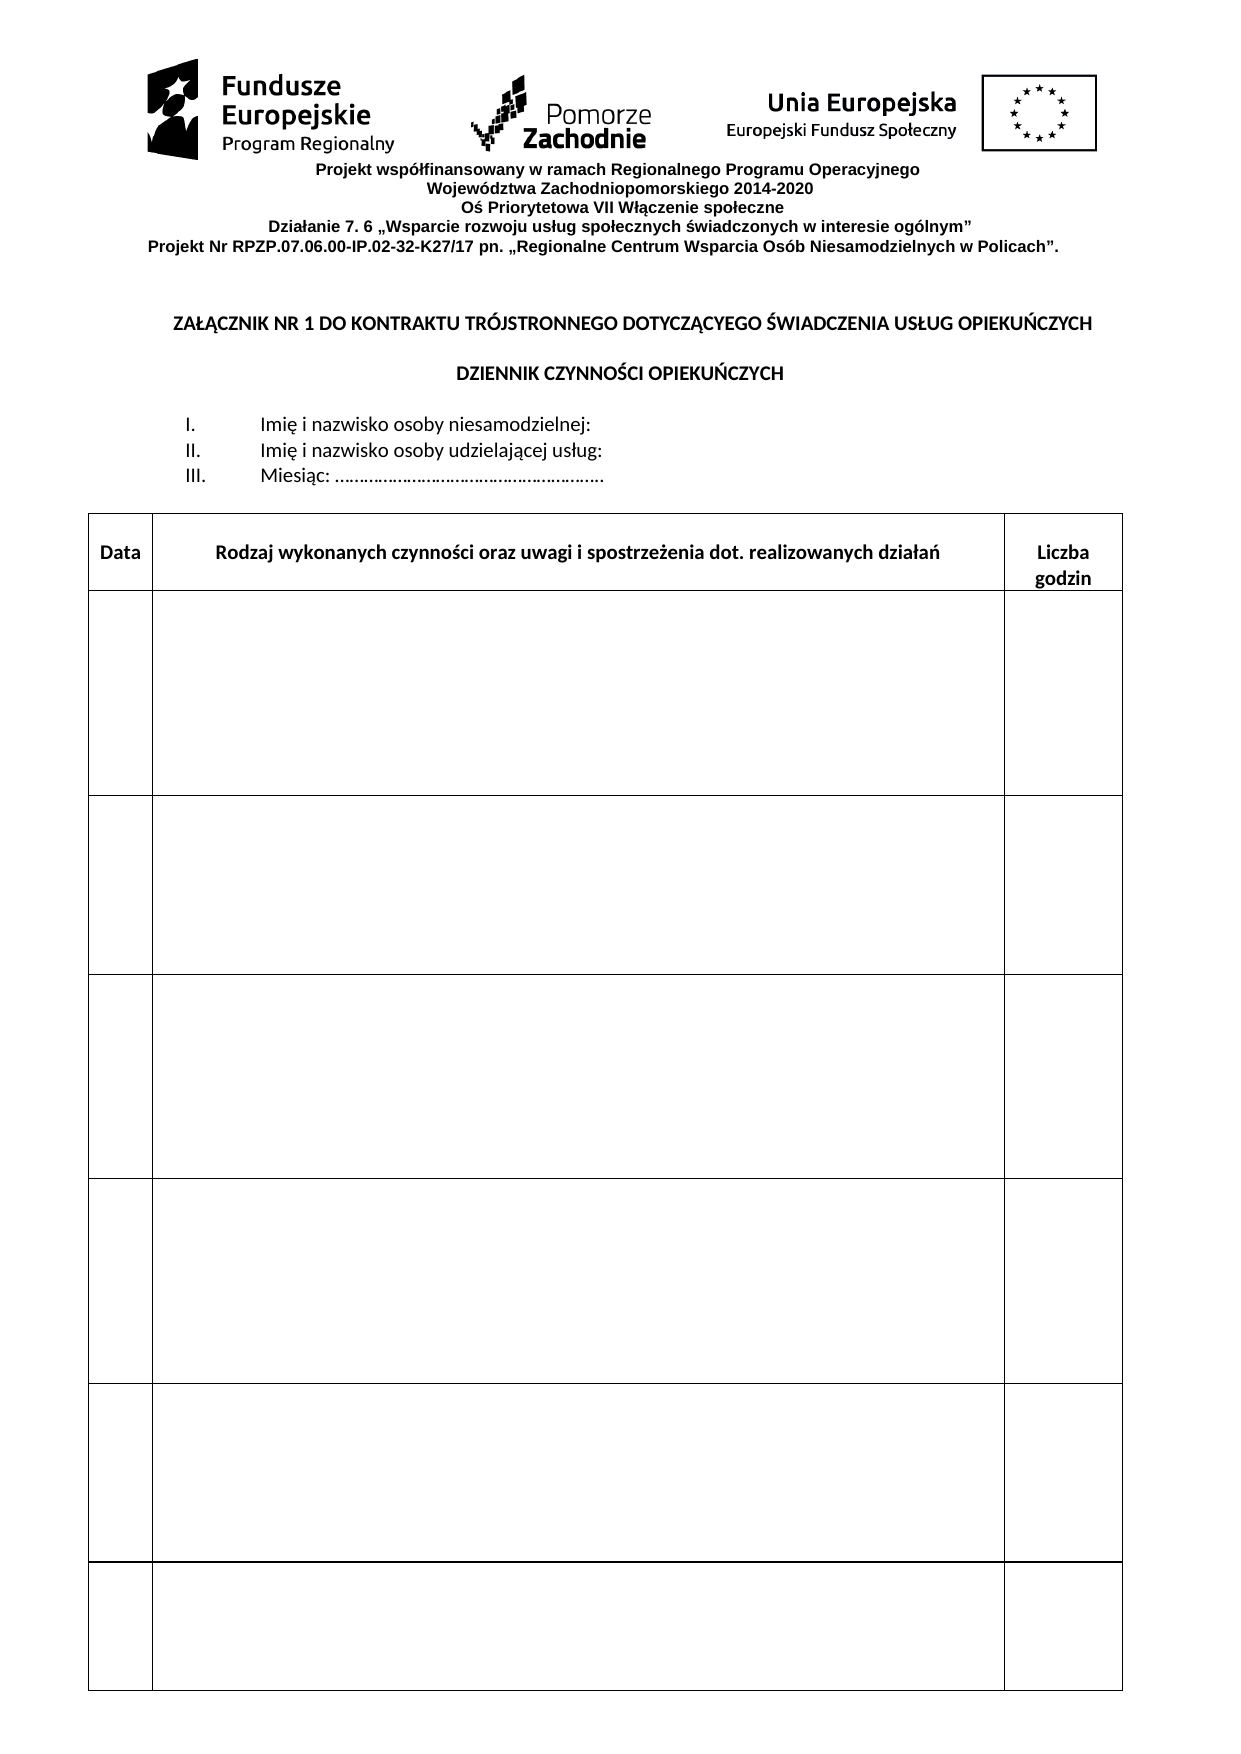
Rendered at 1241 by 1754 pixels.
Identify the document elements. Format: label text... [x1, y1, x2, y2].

list Miesiąc: ……………………………………………….. [185, 462, 1092, 488]
table_cell [89, 796, 152, 974]
table_cell [1005, 1563, 1122, 1689]
picture [147, 59, 1097, 160]
table_header Liczba godzin [1005, 514, 1122, 590]
table_cell [153, 975, 1004, 1178]
table_cell [153, 1179, 1004, 1382]
table_cell [1005, 1384, 1122, 1561]
table_cell [1005, 796, 1122, 974]
list Imię i nazwisko osoby udzielającej usług: [185, 437, 1092, 462]
table_header Rodzaj wykonanych czynności oraz uwagi i spostrzeżenia dot. realizowanych działań [153, 514, 1004, 590]
table_cell [1005, 1179, 1122, 1382]
table_header Data [89, 514, 152, 590]
table_cell [89, 591, 152, 795]
table_cell [153, 1384, 1004, 1561]
table_cell [89, 975, 152, 1178]
text ZAŁĄCZNIK NR 1 DO KONTRAKTU TRÓJSTRONNEGO DOTYCZĄCYEGO ŚWIADCZENIA USŁUG OPIEKUŃCZYCH [148, 310, 1092, 335]
table_cell [89, 1384, 152, 1561]
table_cell [89, 1179, 152, 1382]
text DZIENNIK CZYNNOŚCI OPIEKUŃCZYCH [148, 361, 1092, 386]
table_cell [89, 1563, 152, 1689]
table_cell [1005, 591, 1122, 795]
table_cell [1005, 975, 1122, 1178]
table_cell [153, 591, 1004, 795]
table_cell [153, 1563, 1004, 1689]
list Imię i nazwisko osoby niesamodzielnej: [185, 411, 1092, 437]
table_cell [153, 796, 1004, 974]
